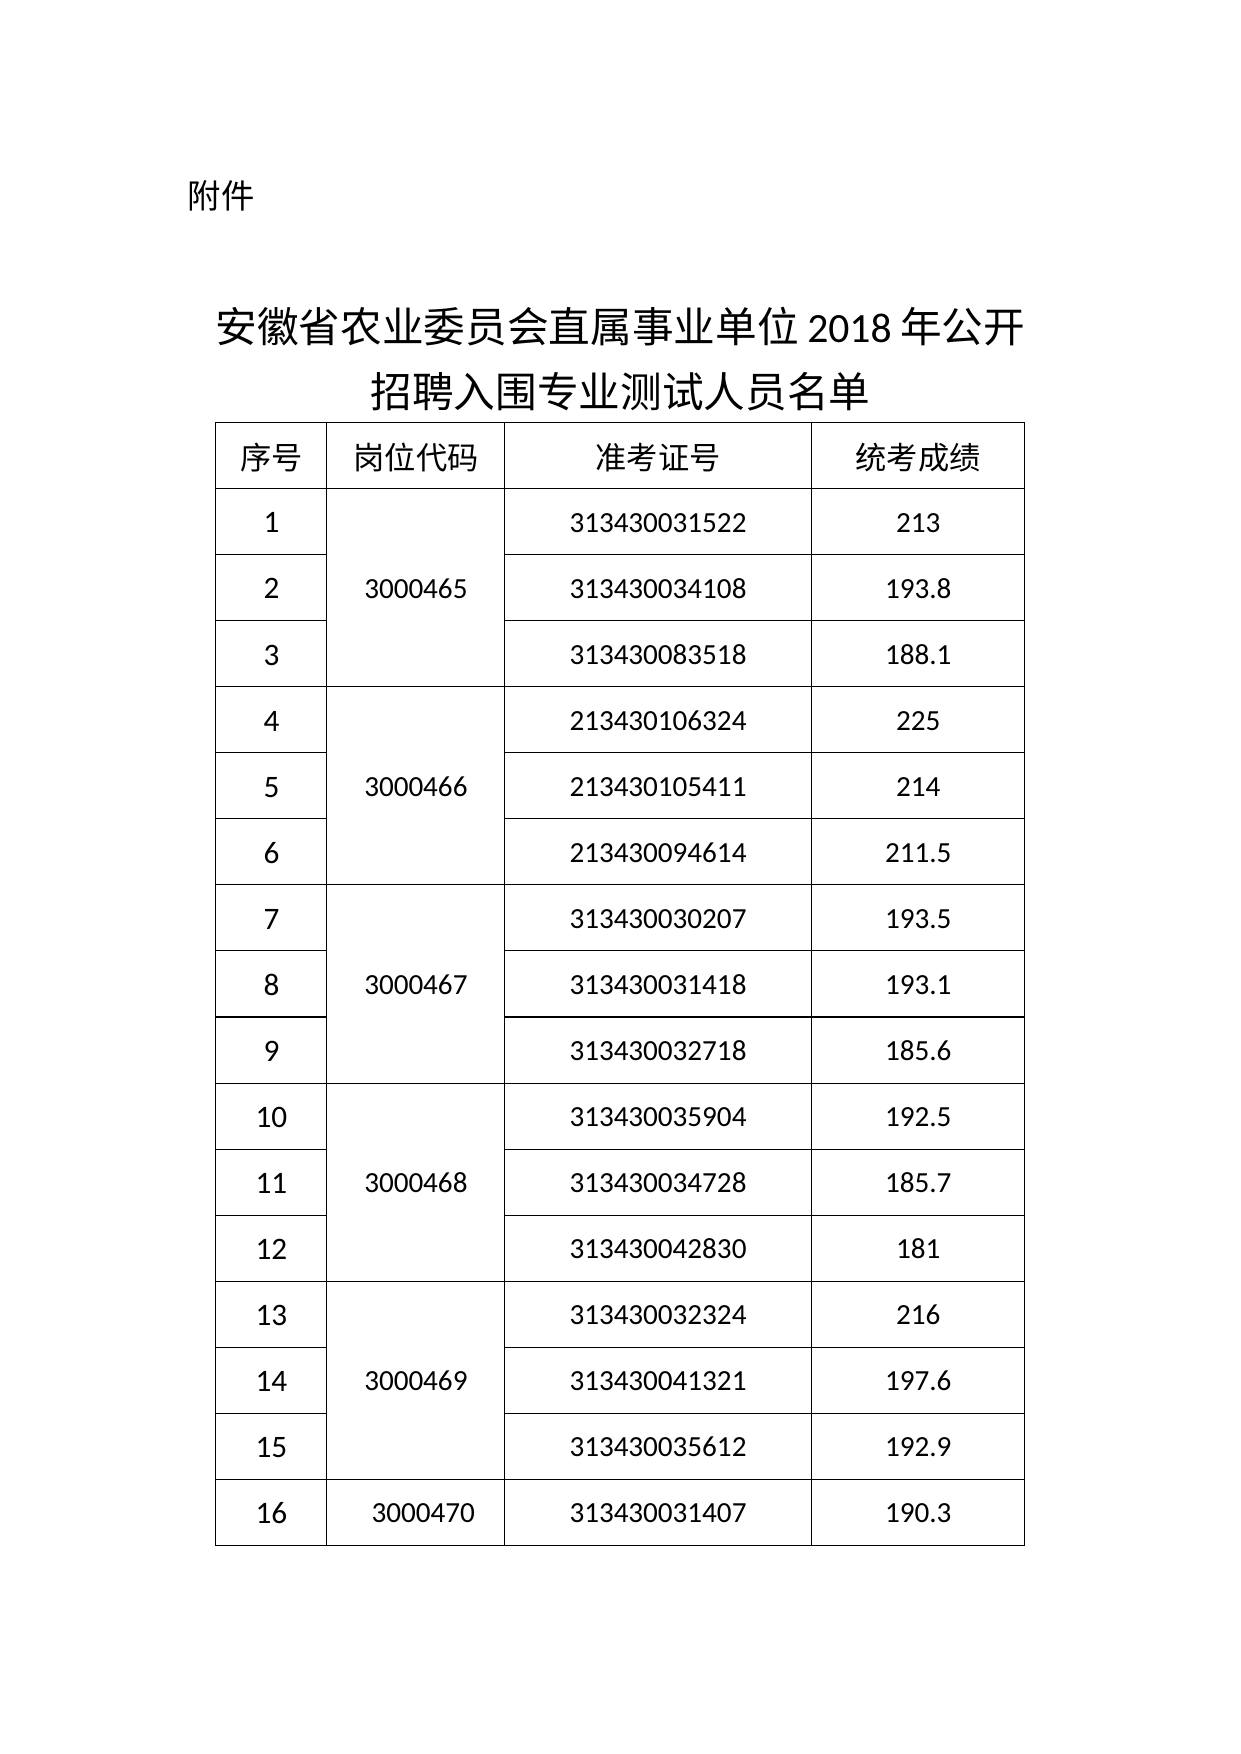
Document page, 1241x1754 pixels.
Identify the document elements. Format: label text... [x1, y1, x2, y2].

table_cell 313430032324 [505, 1282, 811, 1347]
table_cell 15 [216, 1414, 326, 1479]
table_cell 188.1 [812, 621, 1024, 686]
table_cell 313430041321 [505, 1348, 811, 1413]
table_cell 192.5 [812, 1084, 1024, 1148]
table_cell 12 [216, 1216, 326, 1281]
table_cell 313430030207 [505, 885, 811, 950]
table_cell 313430031407 [505, 1480, 811, 1545]
text 附件 [187, 162, 1053, 227]
table_cell 3000466 [327, 687, 504, 884]
table_cell 9 [216, 1018, 326, 1082]
table_cell 3 [216, 621, 326, 686]
table_cell 192.9 [812, 1414, 1024, 1479]
table_header 岗位代码 [327, 423, 504, 488]
table_cell 185.6 [812, 1018, 1024, 1082]
table_cell 185.7 [812, 1150, 1024, 1214]
table_cell 193.8 [812, 555, 1024, 620]
table_cell 10 [216, 1084, 326, 1148]
table_cell 7 [216, 885, 326, 950]
table_cell 213430105411 [505, 753, 811, 818]
table_cell 181 [812, 1216, 1024, 1281]
table_cell 193.5 [812, 885, 1024, 950]
table_cell 313430034108 [505, 555, 811, 620]
table_cell 16 [216, 1480, 326, 1545]
table_header 准考证号 [505, 423, 811, 488]
table_cell 3000465 [327, 489, 504, 686]
table_cell 4 [216, 687, 326, 752]
table_cell 2 [216, 555, 326, 620]
table_cell 225 [812, 687, 1024, 752]
text 招聘入围专业测试人员名单 [187, 357, 1053, 422]
table_cell 11 [216, 1150, 326, 1214]
table_cell 213430106324 [505, 687, 811, 752]
table_cell 3000470 [327, 1480, 504, 1545]
table_cell 3000469 [327, 1282, 504, 1479]
table_cell 13 [216, 1282, 326, 1347]
table_cell 8 [216, 951, 326, 1016]
table_cell 211.5 [812, 819, 1024, 884]
table_cell 313430035612 [505, 1414, 811, 1479]
table_cell 216 [812, 1282, 1024, 1347]
table_cell 214 [812, 753, 1024, 818]
table_cell 213 [812, 489, 1024, 554]
table_cell 3000468 [327, 1084, 504, 1281]
table_cell 1 [216, 489, 326, 554]
text 安徽省农业委员会直属事业单位2018年公开 [187, 292, 1053, 357]
table_cell 3000467 [327, 885, 504, 1082]
table_header 统考成绩 [812, 423, 1024, 488]
table_cell 193.1 [812, 951, 1024, 1016]
table_cell 197.6 [812, 1348, 1024, 1413]
table_cell 313430032718 [505, 1018, 811, 1082]
table_cell 313430031418 [505, 951, 811, 1016]
table_header 序号 [216, 423, 326, 488]
table_cell 14 [216, 1348, 326, 1413]
table_cell 313430042830 [505, 1216, 811, 1281]
table_cell 213430094614 [505, 819, 811, 884]
table_cell 313430035904 [505, 1084, 811, 1148]
table_cell 313430034728 [505, 1150, 811, 1214]
table_cell 313430083518 [505, 621, 811, 686]
table_cell 5 [216, 753, 326, 818]
table_cell 6 [216, 819, 326, 884]
table_cell 313430031522 [505, 489, 811, 554]
table_cell 190.3 [812, 1480, 1024, 1545]
